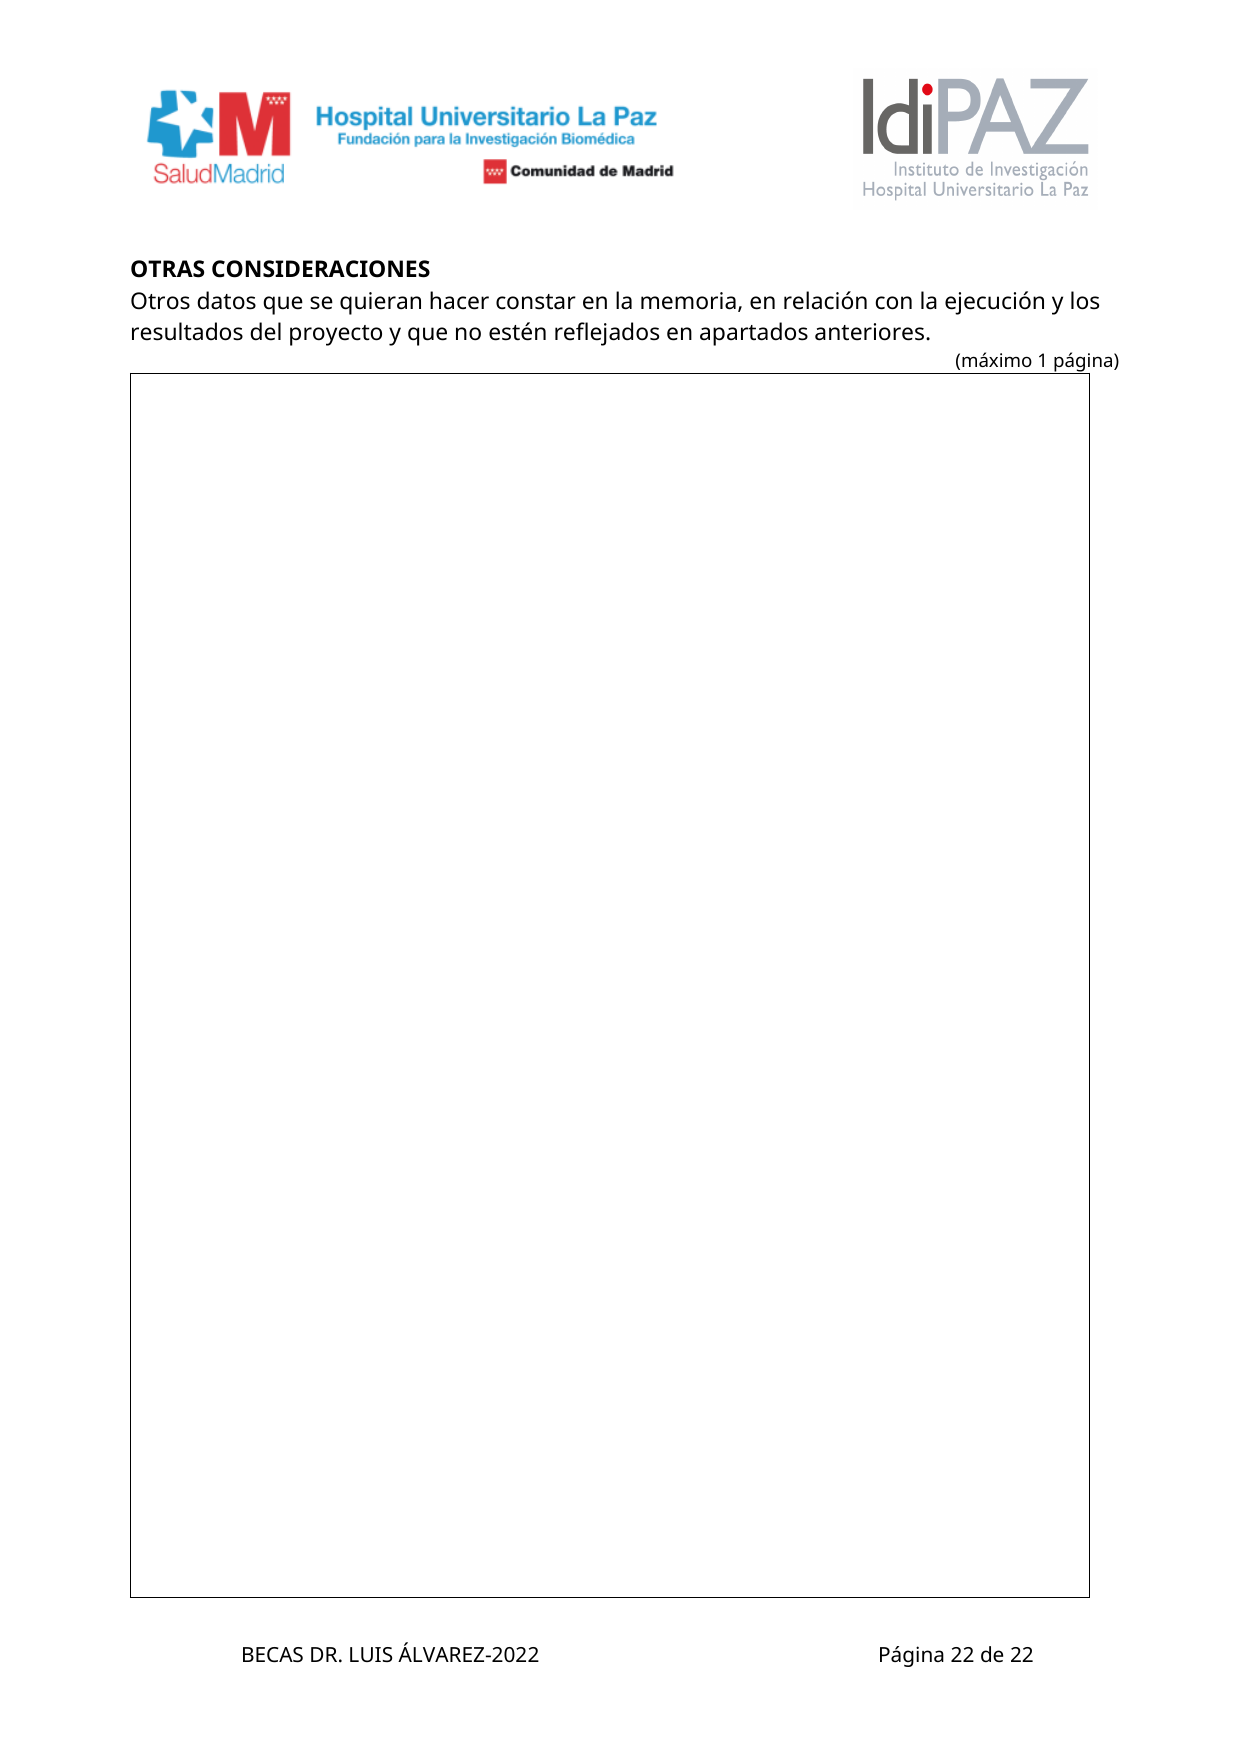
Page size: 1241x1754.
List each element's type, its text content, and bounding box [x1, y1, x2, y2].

picture [853, 68, 1098, 210]
text Otros datos que se quieran hacer constar en la memoria, en relación con la ejecución y los resultados del proyecto y que no estén reflejados en apartados anteriores. [130, 285, 1122, 347]
picture [129, 57, 737, 225]
text (máximo 1 página) [130, 347, 1119, 373]
text OTRAS CONSIDERACIONES [130, 253, 1122, 285]
table_header [131, 374, 1089, 1597]
